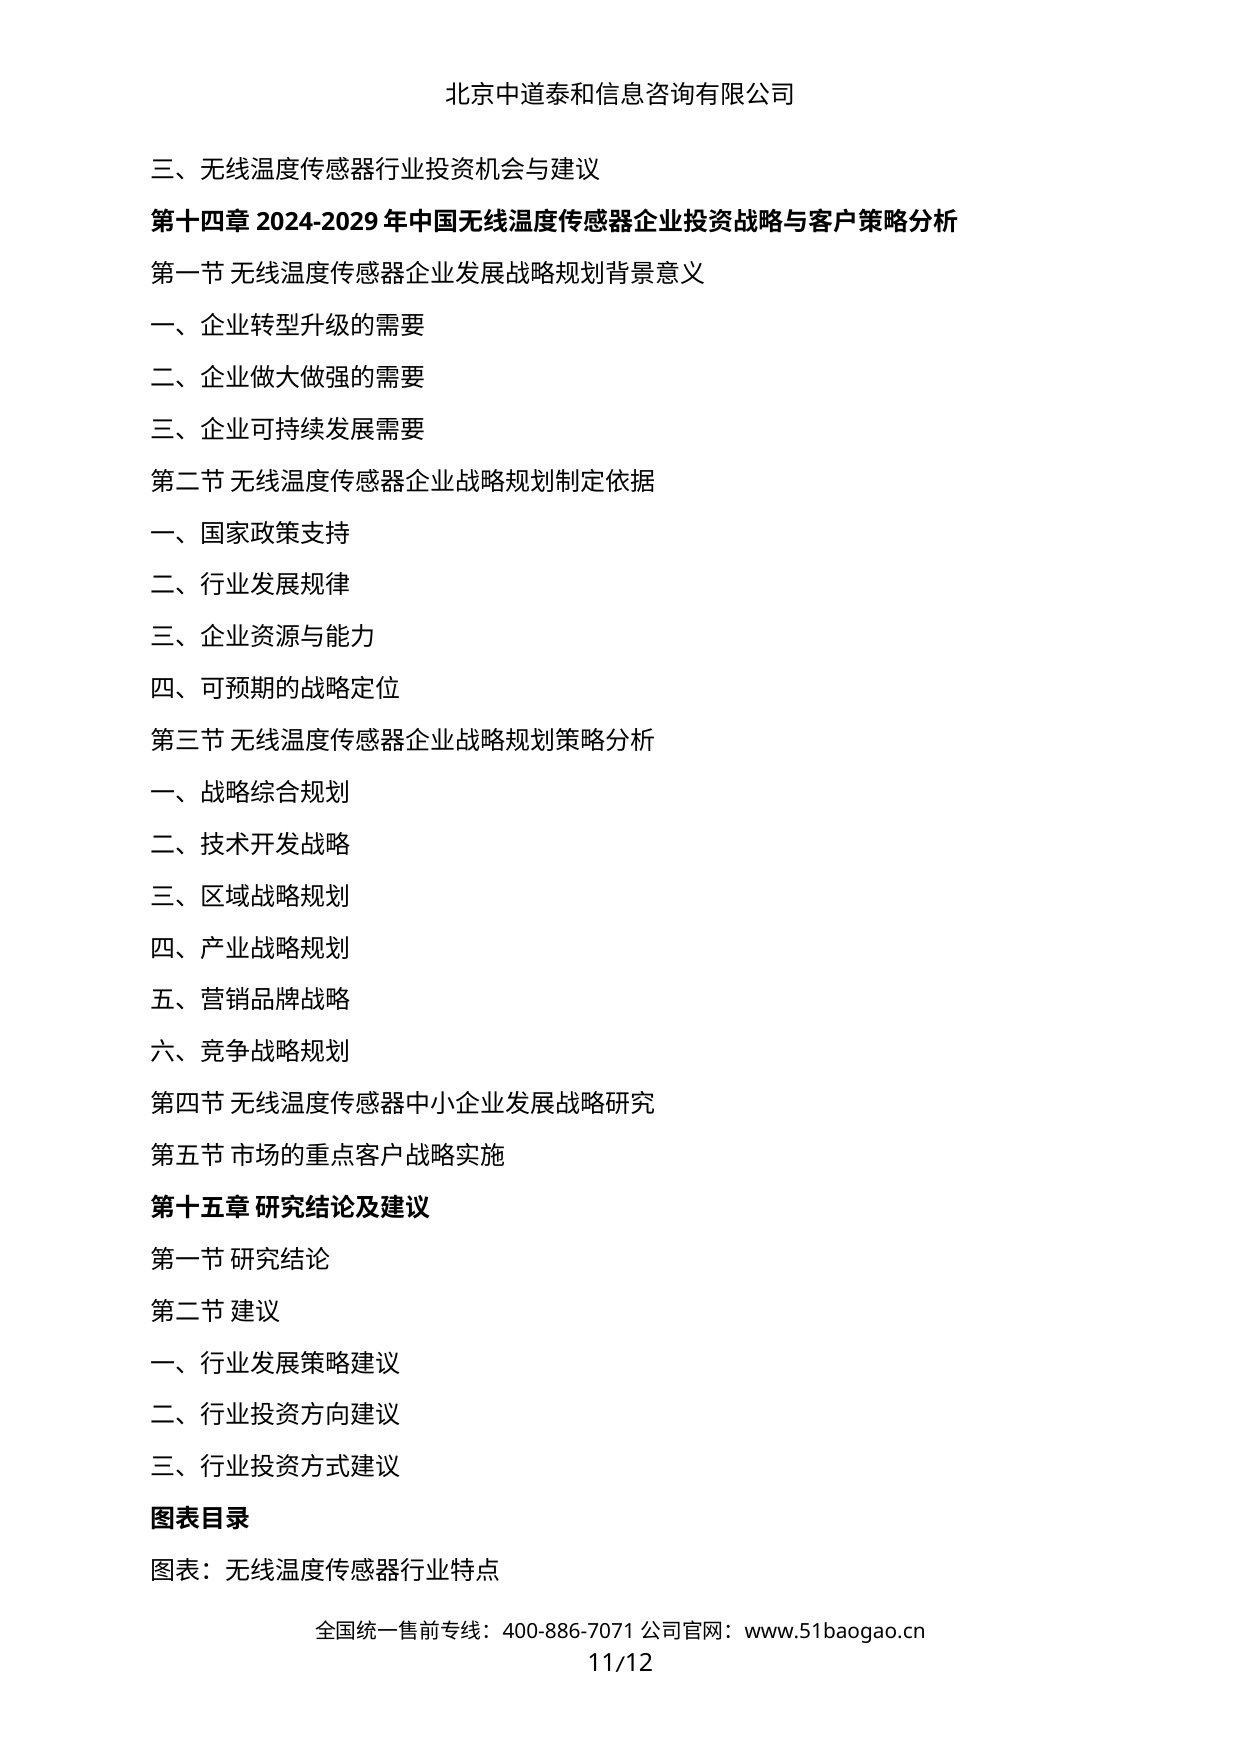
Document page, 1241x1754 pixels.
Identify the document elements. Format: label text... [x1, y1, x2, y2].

text 一、国家政策支持 [150, 513, 1090, 549]
text 二、行业发展规律 [150, 565, 1090, 601]
text 四、可预期的战略定位 [150, 669, 1090, 705]
text 三、区域战略规划 [150, 876, 1090, 912]
text 第十五章 研究结论及建议 [150, 1187, 1090, 1224]
text 第四节 无线温度传感器中小企业发展战略研究 [150, 1084, 1090, 1120]
text 第二节 无线温度传感器企业战略规划制定依据 [150, 461, 1090, 497]
text 三、无线温度传感器行业投资机会与建议 [150, 150, 1090, 186]
text 三、企业资源与能力 [150, 617, 1090, 653]
text 三、行业投资方式建议 [150, 1447, 1090, 1483]
text 四、产业战略规划 [150, 928, 1090, 964]
text 二、技术开发战略 [150, 824, 1090, 861]
text 第三节 无线温度传感器企业战略规划策略分析 [150, 721, 1090, 757]
text 一、企业转型升级的需要 [150, 306, 1090, 342]
text 第五节 市场的重点客户战略实施 [150, 1136, 1090, 1172]
text 图表：无线温度传感器行业特点 [150, 1551, 1090, 1587]
text 第一节 研究结论 [150, 1239, 1090, 1276]
text 一、战略综合规划 [150, 772, 1090, 809]
text 二、企业做大做强的需要 [150, 357, 1090, 394]
text 第一节 无线温度传感器企业发展战略规划背景意义 [150, 254, 1090, 290]
text 一、行业发展策略建议 [150, 1343, 1090, 1379]
text 第十四章 2024-2029年中国无线温度传感器企业投资战略与客户策略分析 [150, 202, 1090, 238]
text 三、企业可持续发展需要 [150, 409, 1090, 446]
text 五、营销品牌战略 [150, 980, 1090, 1016]
text 第二节 建议 [150, 1291, 1090, 1327]
text 二、行业投资方向建议 [150, 1395, 1090, 1431]
text 六、竞争战略规划 [150, 1032, 1090, 1068]
text 图表目录 [150, 1499, 1090, 1535]
